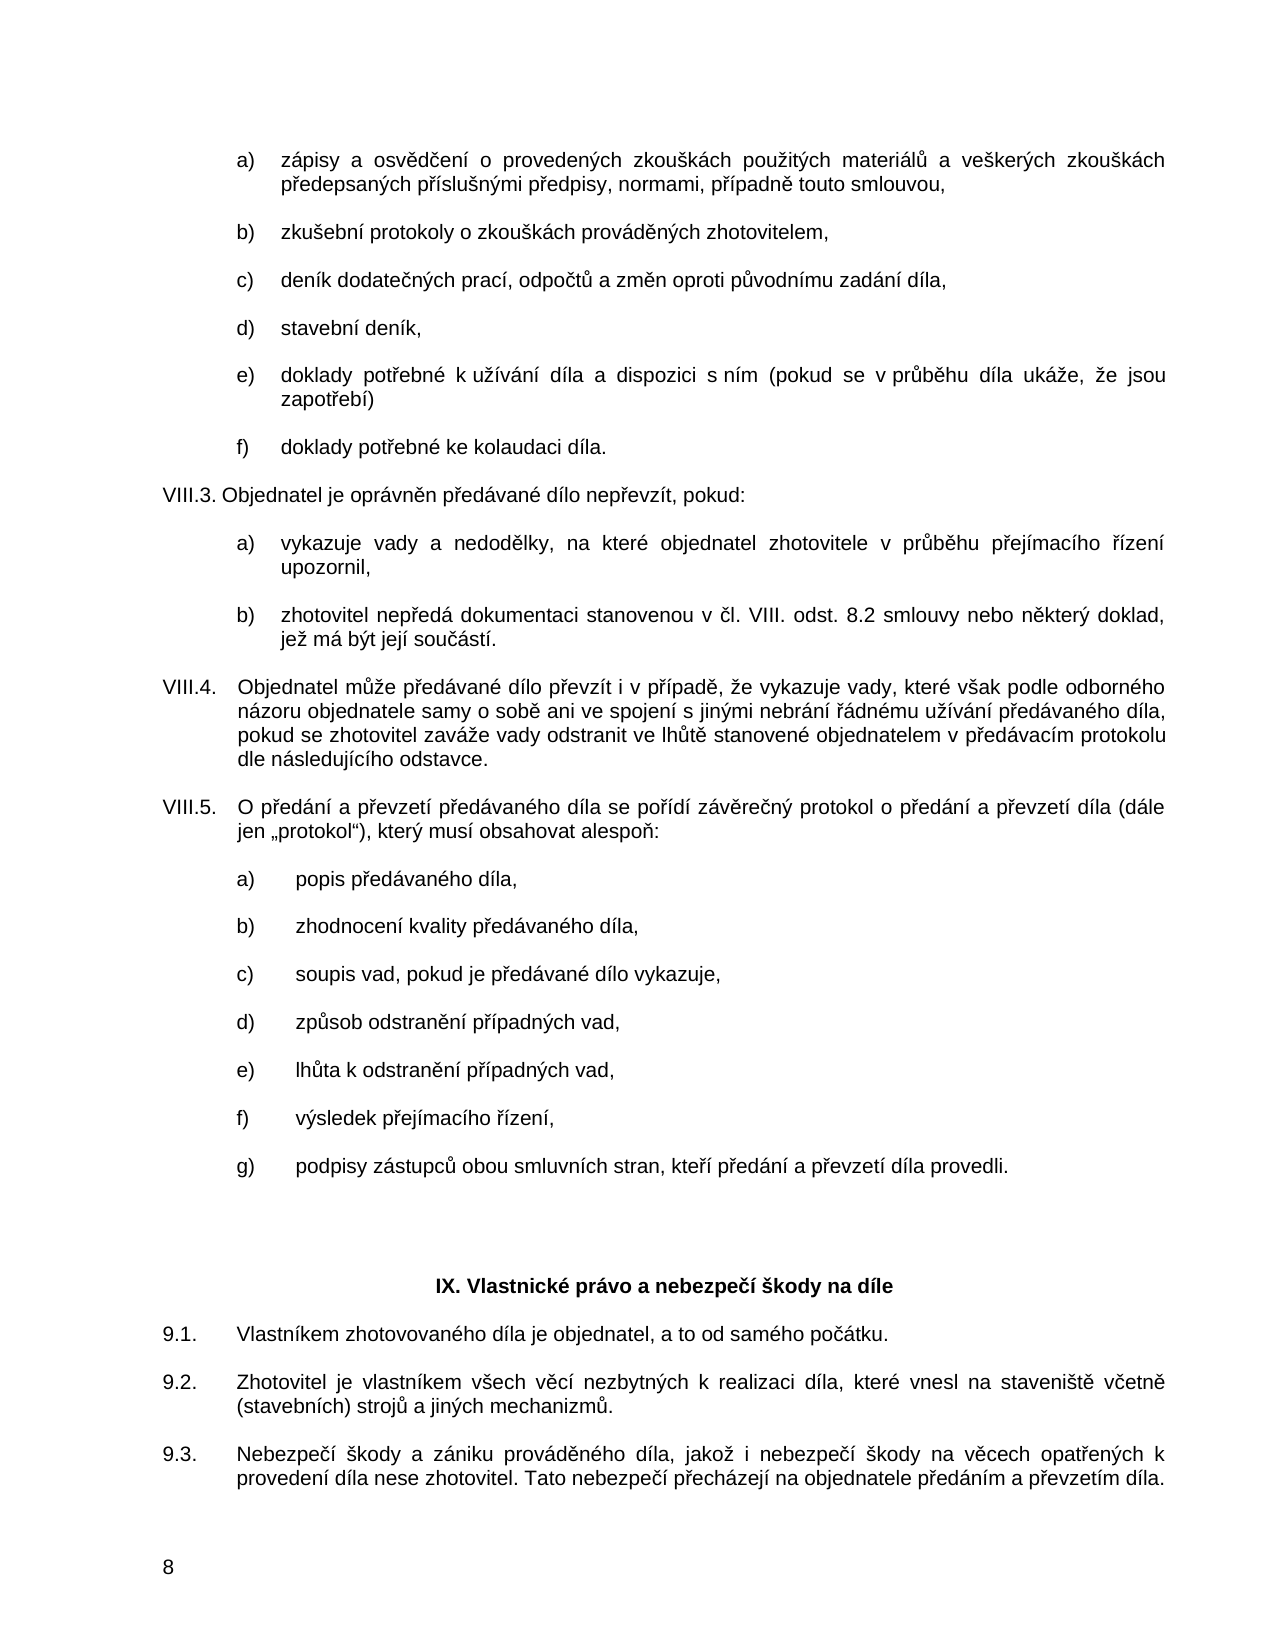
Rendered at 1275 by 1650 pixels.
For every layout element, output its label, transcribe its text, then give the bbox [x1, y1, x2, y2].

list Zhotovitel je vlastníkem všech věcí nezbytných k realizaci díla, které vnesl na staveniště včetně (stavebních) strojů a jiných mechanizmů. [162, 1369, 1166, 1417]
list zhotovitel nepředá dokumentaci stanovenou v čl. VIII. odst. 8.2 smlouvy nebo některý doklad, jež má být její součástí. [236, 603, 1166, 651]
list doklady potřebné ke kolaudaci díla. [236, 435, 1166, 459]
list deník dodatečných prací, odpočtů a změn oproti původnímu zadání díla, [236, 267, 1166, 291]
list stavební deník, [236, 315, 1166, 339]
text IX. Vlastnické právo a nebezpečí škody na díle [162, 1274, 1166, 1298]
list Objednatel může předávané dílo převzít i v případě, že vykazuje vady, které však podle odborného názoru objednatele samy o sobě ani ve spojení s jinými nebrání řádnému užívání předávaného díla, pokud se zhotovitel zaváže vady odstranit ve lhůtě stanovené objednatelem v předávacím protokolu dle následujícího odstavce. [162, 675, 1166, 771]
list výsledek přejímacího řízení, [236, 1106, 1166, 1130]
list Vlastníkem zhotovovaného díla je objednatel, a to od samého počátku. [162, 1322, 1166, 1346]
list lhůta k odstranění případných vad, [236, 1058, 1166, 1082]
list soupis vad, pokud je předávané dílo vykazuje, [236, 962, 1166, 986]
list popis předávaného díla, [236, 866, 1166, 890]
list podpisy zástupců obou smluvních stran, kteří předání a převzetí díla provedli. [236, 1154, 1166, 1178]
list Nebezpečí škody a zániku prováděného díla, jakož i nebezpečí škody na věcech opatřených k provedení díla nese zhotovitel. Tato nebezpečí přecházejí na objednatele předáním a převzetím díla. [162, 1441, 1166, 1489]
list Objednatel je oprávněn předávané dílo nepřevzít, pokud: [162, 483, 1166, 507]
list zápisy a osvědčení o provedených zkouškách použitých materiálů a veškerých zkouškách předepsaných příslušnými předpisy, normami, případně touto smlouvou, [236, 148, 1166, 196]
list O předání a převzetí předávaného díla se pořídí závěrečný protokol o předání a převzetí díla (dále jen „protokol“), který musí obsahovat alespoň: [162, 794, 1166, 842]
list doklady potřebné k užívání díla a dispozici s ním (pokud se v průběhu díla ukáže, že jsou zapotřebí) [236, 363, 1166, 411]
list zhodnocení kvality předávaného díla, [236, 914, 1166, 938]
list vykazuje vady a nedodělky, na které objednatel zhotovitele v průběhu přejímacího řízení upozornil, [236, 531, 1166, 579]
list zkušební protokoly o zkouškách prováděných zhotovitelem, [236, 219, 1166, 243]
list způsob odstranění případných vad, [236, 1010, 1166, 1034]
